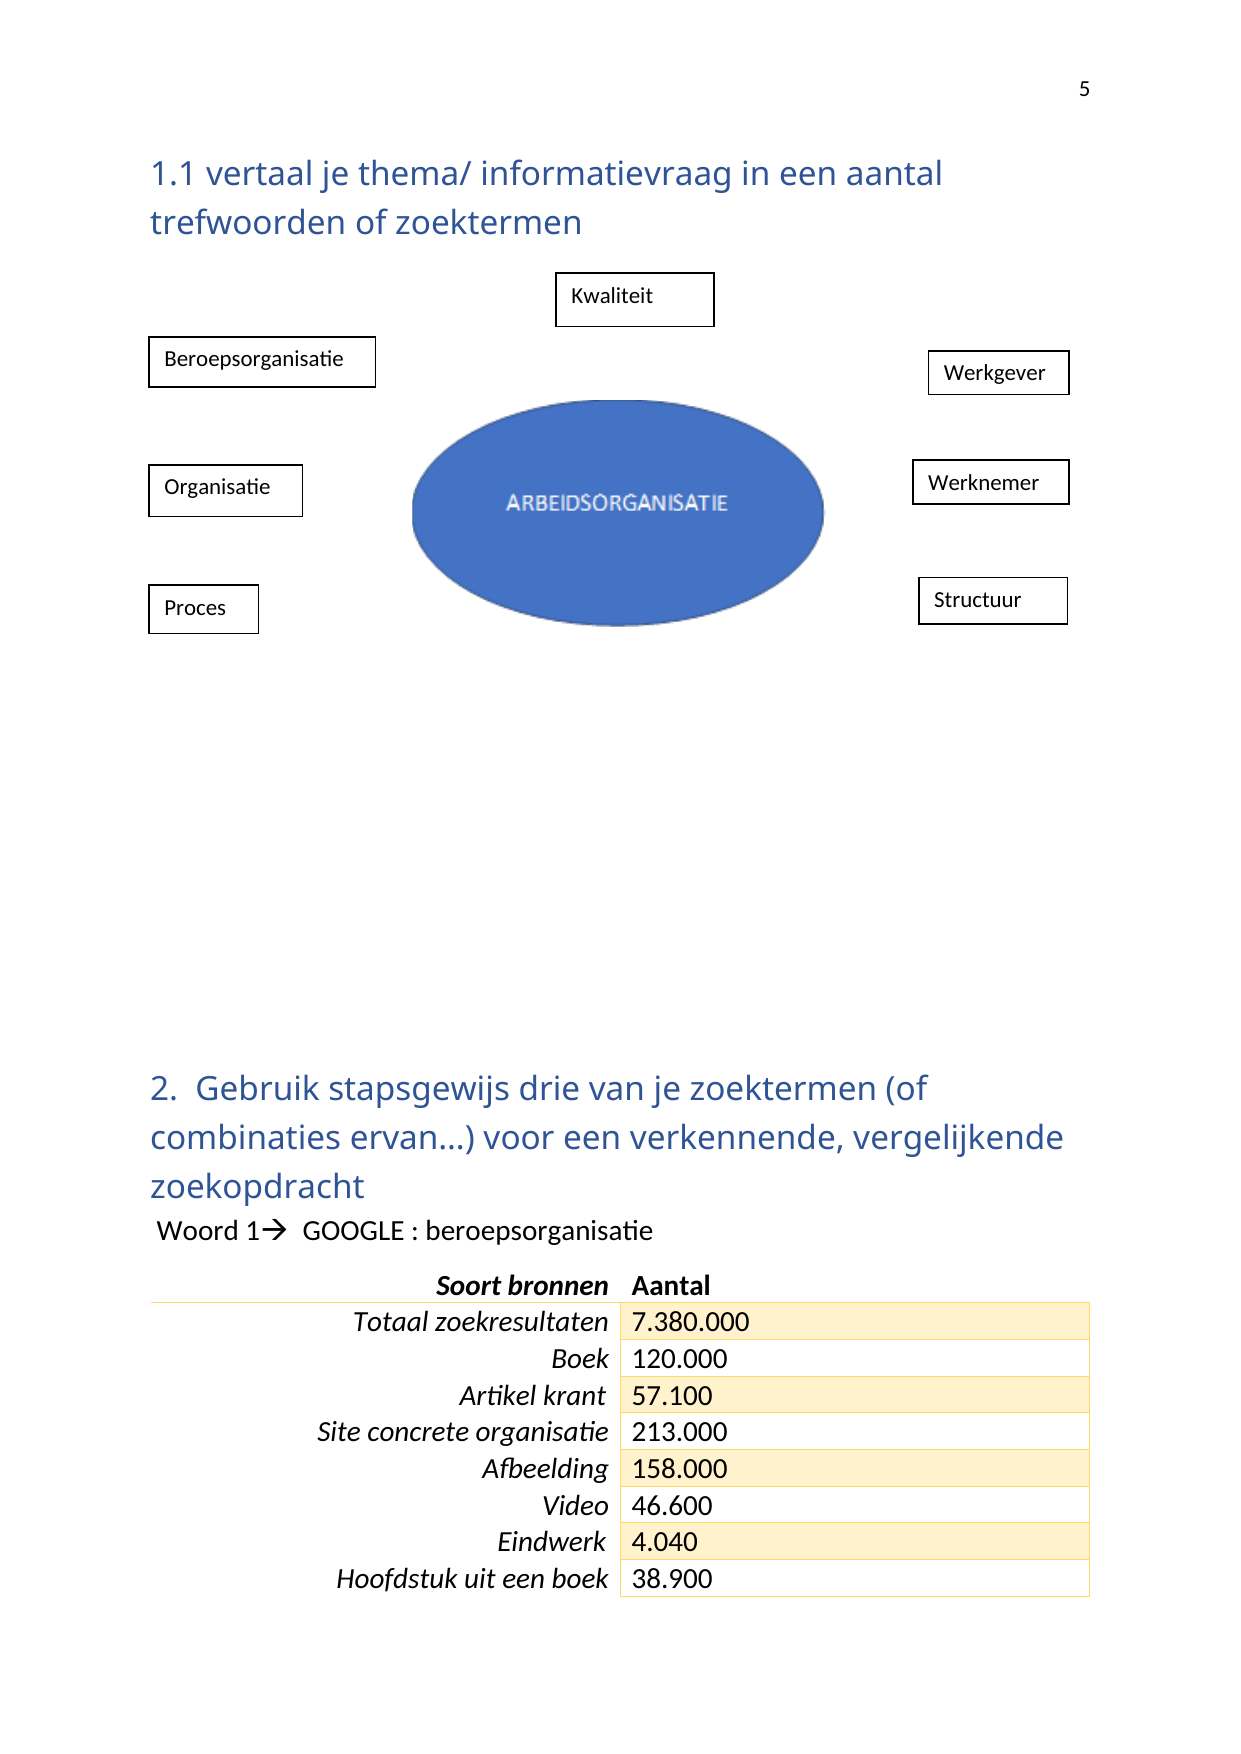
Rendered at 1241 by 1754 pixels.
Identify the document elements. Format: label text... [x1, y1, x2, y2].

table_cell 213.000 [621, 1413, 1089, 1449]
table_cell Video [151, 1486, 620, 1522]
table_cell Site concrete organisatie [151, 1412, 620, 1449]
table_cell Artikel krant [151, 1376, 620, 1412]
text Woord 1 GOOGLE : beroepsorganisatie [150, 1212, 1090, 1247]
table_cell Totaal zoekresultaten [151, 1303, 620, 1339]
table_cell Eindwerk [151, 1522, 620, 1559]
text 1.1 vertaal je thema/ informatievraag in een aantal trefwoorden of zoektermen [150, 150, 1090, 244]
table_cell 7.380.000 [621, 1303, 1089, 1339]
picture [412, 400, 828, 632]
table_cell Boek [151, 1339, 620, 1376]
table_header Soort bronnen [151, 1267, 620, 1302]
table_cell Afbeelding [151, 1449, 620, 1486]
table_cell 158.000 [621, 1450, 1089, 1486]
table_cell Hoofdstuk uit een boek [151, 1559, 620, 1596]
table_cell 38.900 [621, 1560, 1089, 1596]
subtitle 2. Gebruik stapsgewijs drie van je zoektermen (of combinaties ervan…) voor een verkennende, vergelijkende zoekopdracht [150, 1065, 1090, 1208]
table_cell 4.040 [621, 1523, 1089, 1559]
table_cell 120.000 [621, 1340, 1089, 1376]
table_header Aantal [620, 1267, 1090, 1302]
table_cell 46.600 [621, 1487, 1089, 1522]
table_cell 57.100 [621, 1377, 1089, 1412]
